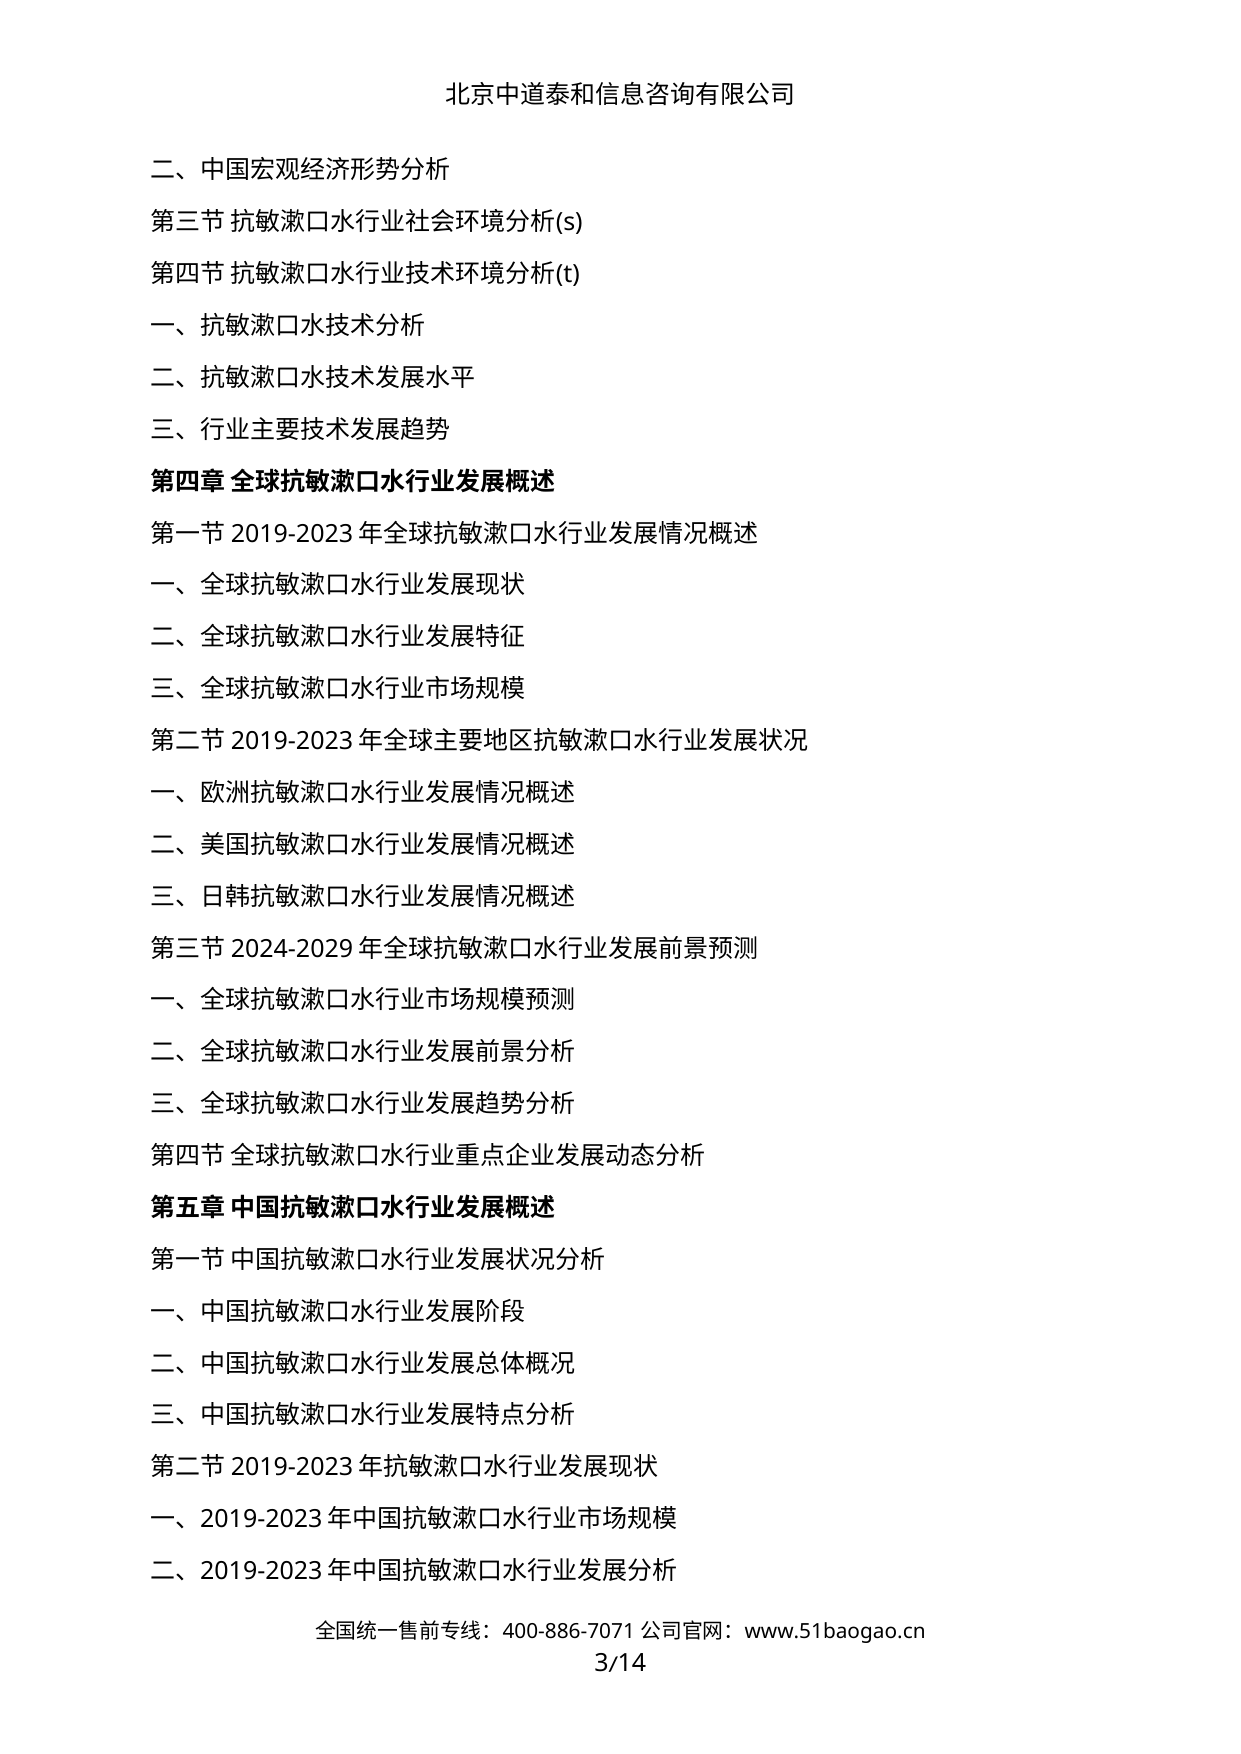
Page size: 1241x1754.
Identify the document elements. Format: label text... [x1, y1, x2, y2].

text 第四节 抗敏漱口水行业技术环境分析(t) [150, 254, 1090, 290]
text 第二节 2019-2023年全球主要地区抗敏漱口水行业发展状况 [150, 721, 1090, 757]
text 一、全球抗敏漱口水行业市场规模预测 [150, 980, 1090, 1016]
text 一、中国抗敏漱口水行业发展阶段 [150, 1291, 1090, 1327]
text 第三节 2024-2029年全球抗敏漱口水行业发展前景预测 [150, 928, 1090, 964]
text 三、行业主要技术发展趋势 [150, 409, 1090, 446]
text 二、全球抗敏漱口水行业发展前景分析 [150, 1032, 1090, 1068]
text 三、全球抗敏漱口水行业市场规模 [150, 669, 1090, 705]
text 一、抗敏漱口水技术分析 [150, 306, 1090, 342]
text 三、日韩抗敏漱口水行业发展情况概述 [150, 876, 1090, 912]
text 二、全球抗敏漱口水行业发展特征 [150, 617, 1090, 653]
text 一、全球抗敏漱口水行业发展现状 [150, 565, 1090, 601]
text 第五章 中国抗敏漱口水行业发展概述 [150, 1187, 1090, 1224]
text 第三节 抗敏漱口水行业社会环境分析(s) [150, 202, 1090, 238]
text 二、中国宏观经济形势分析 [150, 150, 1090, 186]
text 二、2019-2023年中国抗敏漱口水行业发展分析 [150, 1551, 1090, 1587]
text 第一节 中国抗敏漱口水行业发展状况分析 [150, 1239, 1090, 1276]
text 三、全球抗敏漱口水行业发展趋势分析 [150, 1084, 1090, 1120]
text 第一节 2019-2023年全球抗敏漱口水行业发展情况概述 [150, 513, 1090, 549]
text 三、中国抗敏漱口水行业发展特点分析 [150, 1395, 1090, 1431]
text 二、中国抗敏漱口水行业发展总体概况 [150, 1343, 1090, 1379]
text 第四节 全球抗敏漱口水行业重点企业发展动态分析 [150, 1136, 1090, 1172]
text 二、抗敏漱口水技术发展水平 [150, 357, 1090, 394]
text 二、美国抗敏漱口水行业发展情况概述 [150, 824, 1090, 861]
text 一、欧洲抗敏漱口水行业发展情况概述 [150, 772, 1090, 809]
text 第二节 2019-2023年抗敏漱口水行业发展现状 [150, 1447, 1090, 1483]
text 一、2019-2023年中国抗敏漱口水行业市场规模 [150, 1499, 1090, 1535]
text 第四章 全球抗敏漱口水行业发展概述 [150, 461, 1090, 497]
